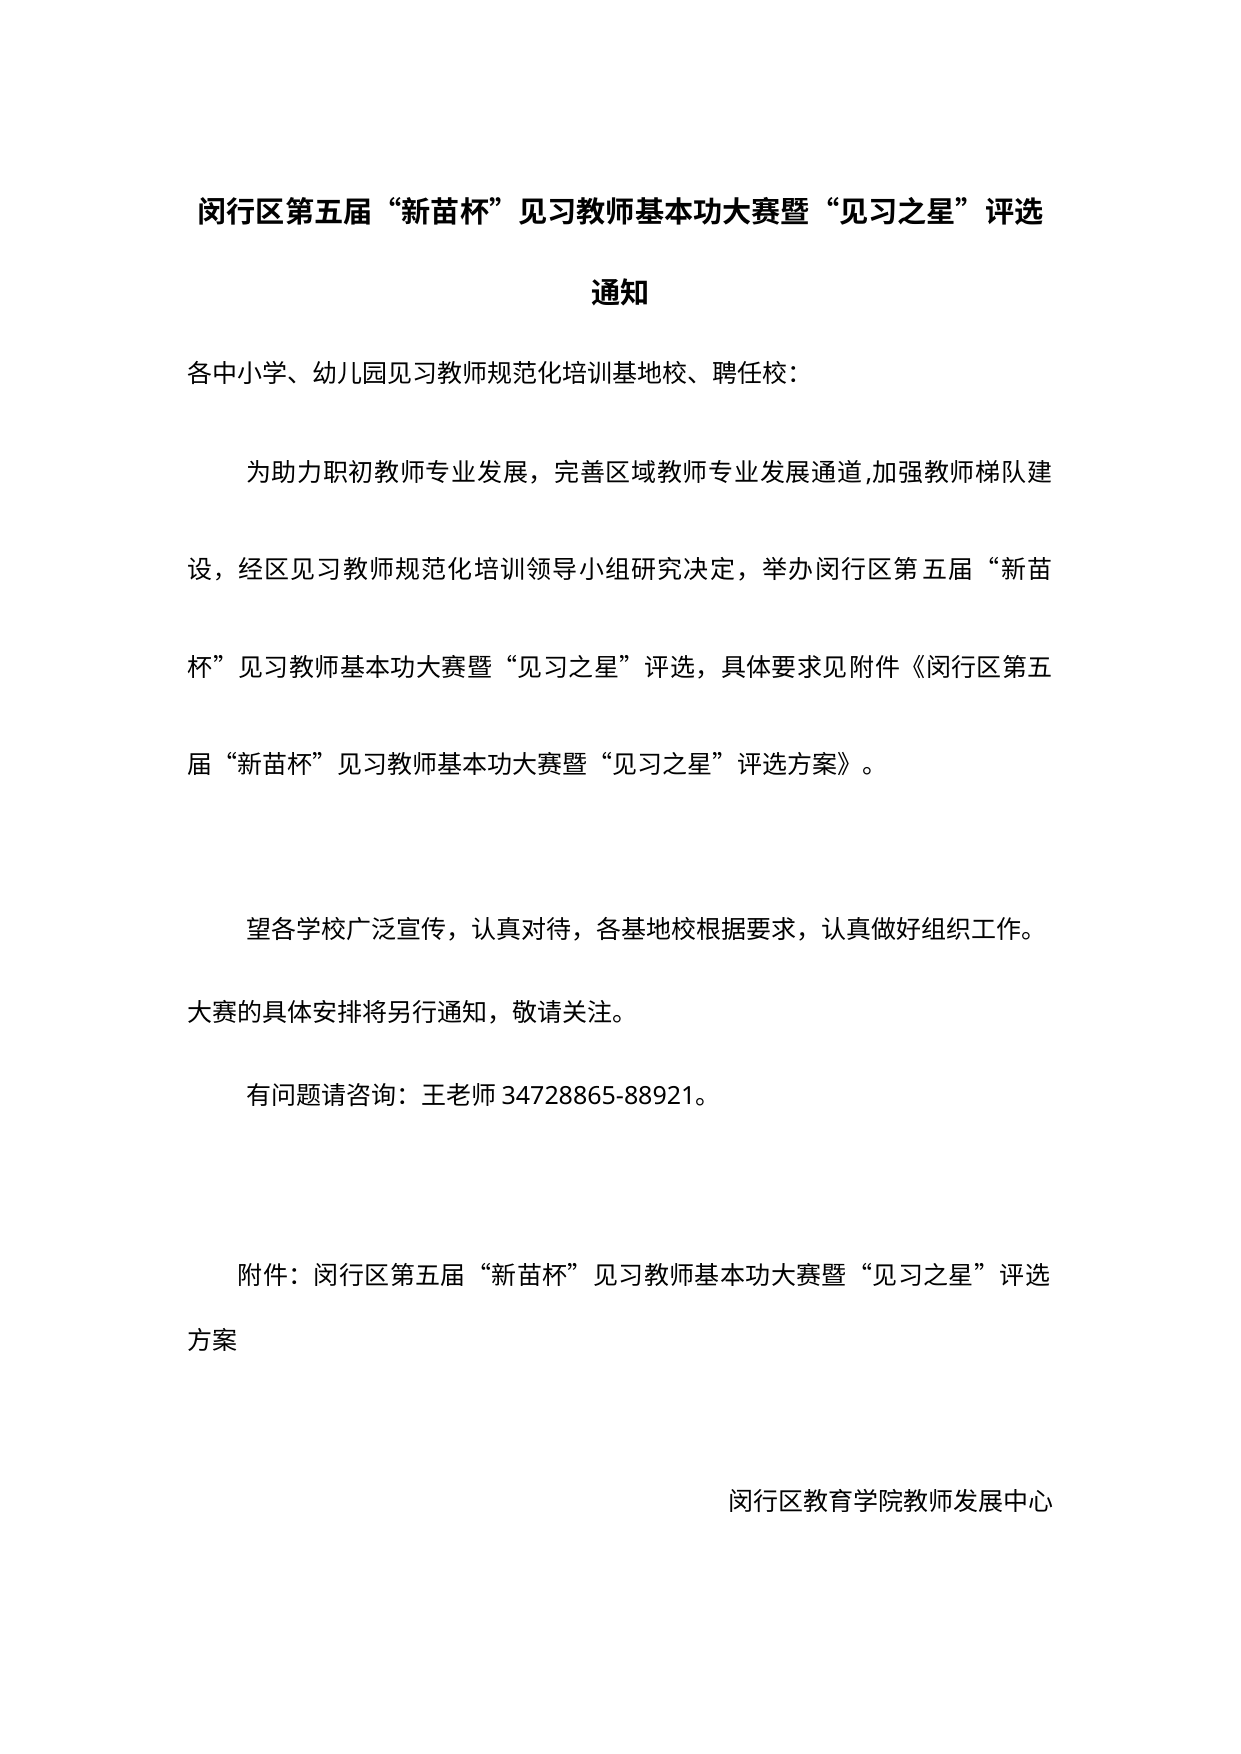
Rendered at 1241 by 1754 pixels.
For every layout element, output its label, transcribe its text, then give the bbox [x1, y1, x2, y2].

text 望各学校广泛宣传，认真对待，各基地校根据要求，认真做好组织工作。 [187, 895, 1053, 960]
text 各中小学、幼儿园见习教师规范化培训基地校、聘任校： [187, 339, 1053, 404]
text 通知 [187, 258, 1053, 323]
text 大赛的具体安排将另行通知，敬请关注。 [187, 978, 1053, 1043]
text 有问题请咨询：王老师 34728865-88921。 [187, 1061, 1053, 1126]
text 为助力职初教师专业发展，完善区域教师专业发展通道,加强教师梯队建设，经区见习教师规范化培训领导小组研究决定，举办闵行区第五届“新苗杯”见习教师基本功大赛暨“见习之星”评选，具体要求见附件《闵行区第五届“新苗杯”见习教师基本功大赛暨“见习之星”评选方案》。 [187, 438, 1053, 795]
text 闵行区教育学院教师发展中心 [187, 1467, 1053, 1532]
text 闵行区第五届“新苗杯”见习教师基本功大赛暨“见习之星”评选 [187, 178, 1053, 243]
text 附件：闵行区第五届“新苗杯”见习教师基本功大赛暨“见习之星”评选方案 [187, 1241, 1053, 1371]
